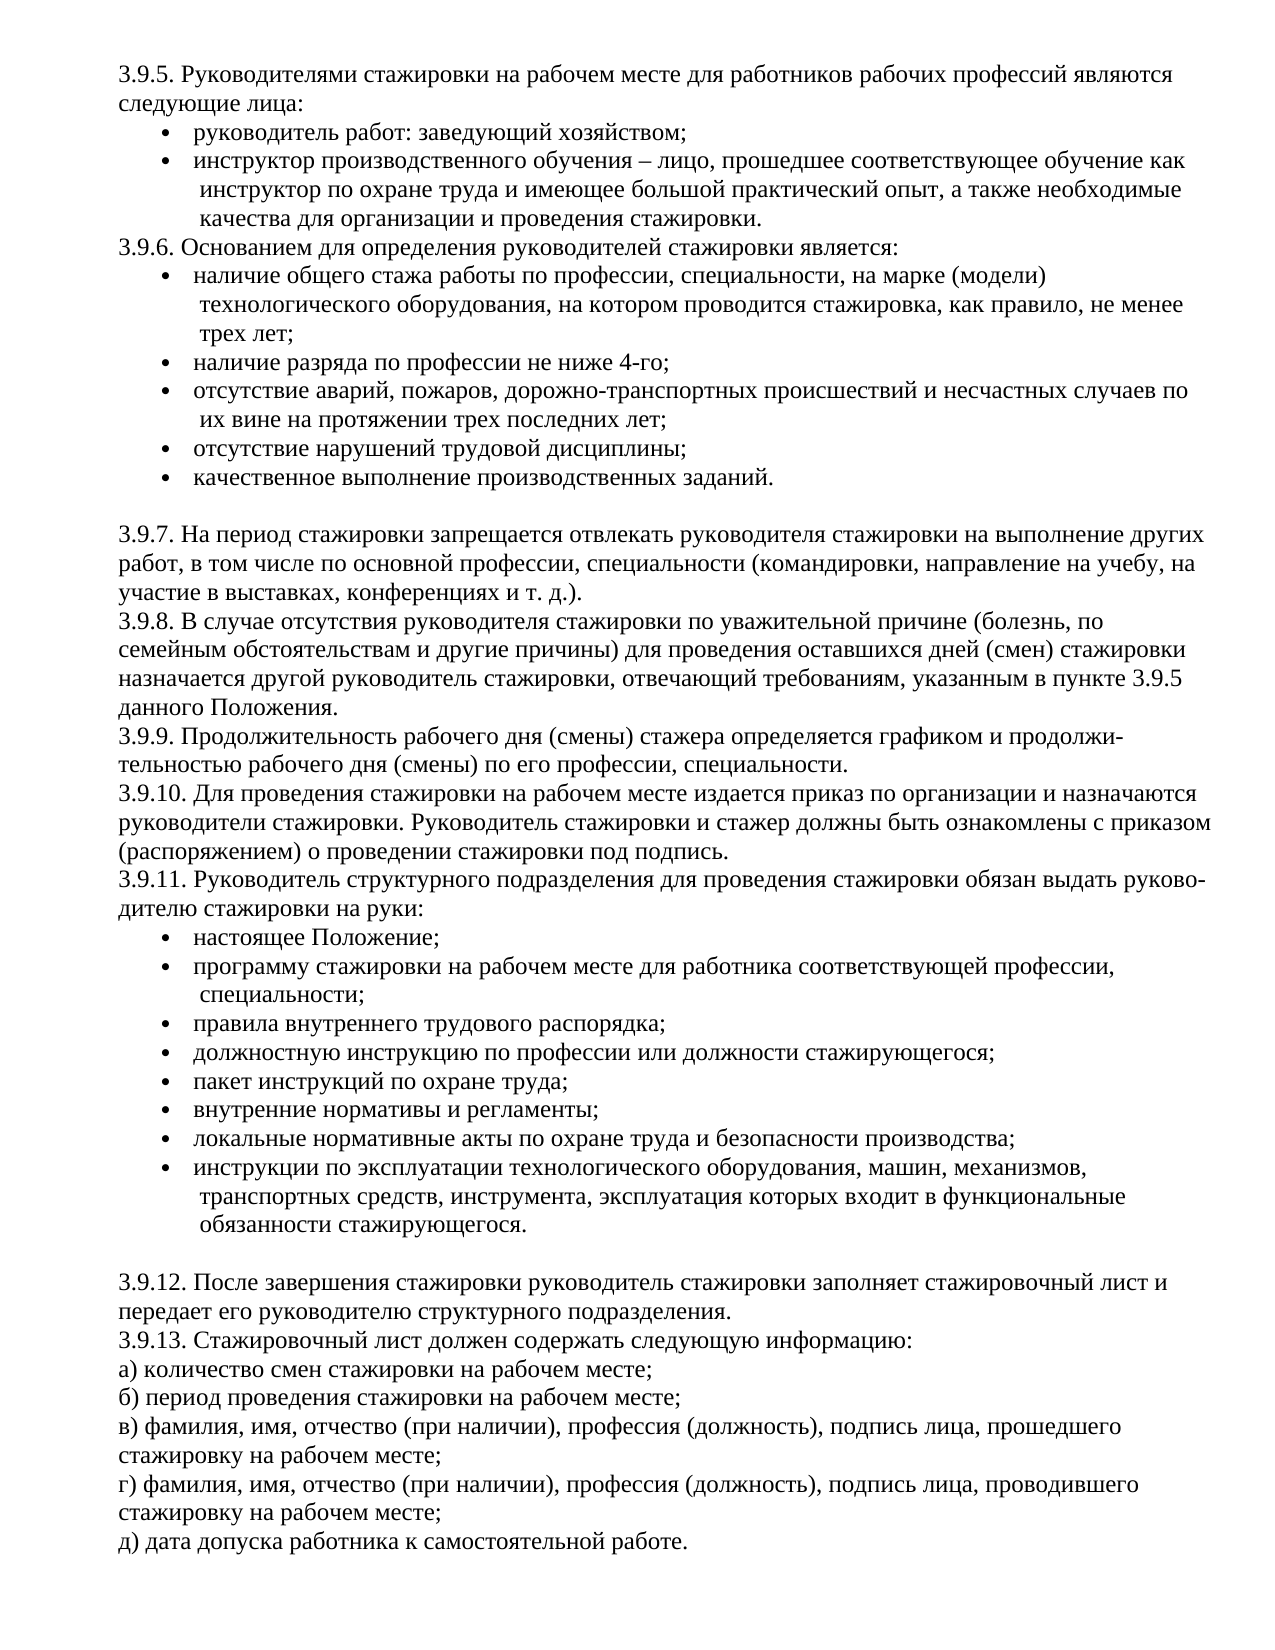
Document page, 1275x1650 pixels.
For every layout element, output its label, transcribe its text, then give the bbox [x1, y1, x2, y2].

text 3.9.13. Стажировочный лист должен содержать следующую информацию: [118, 1325, 1216, 1354]
text г) фамилия, имя, отчество (при наличии), профессия (должность), подпись лица, проводившего стажировку на рабочем месте; [118, 1469, 1216, 1526]
list инструкции по эксплуатации технологического оборудования, машин, механизмов, транспортных средств, инструмента, эксплуатация которых входит в функциональные обязанности стажирующегося. [162, 1152, 1197, 1238]
list руководитель работ: заведующий хозяйством; [162, 117, 1197, 145]
list программу стажировки на рабочем месте для работника соответствующей профессии, специальности; [162, 951, 1197, 1008]
list качественное выполнение производственных заданий. [162, 462, 1197, 490]
text 3.9.5. Руководителями стажировки на рабочем месте для работников рабочих профессий являются следующие лица: [118, 59, 1216, 117]
list пакет инструкций по охране труда; [162, 1066, 1197, 1094]
text б) период проведения стажировки на рабочем месте; [118, 1382, 1216, 1411]
list правила внутреннего трудового распорядка; [162, 1008, 1197, 1037]
text д) дата допуска работника к самостоятельной работе. [118, 1526, 1216, 1555]
list наличие разряда по профессии не ниже 4-го; [162, 347, 1197, 375]
list инструктор производственного обучения – лицо, прошедшее соответствующее обучение как инструктор по охране труда и имеющее большой практический опыт, а также необходимые качества для организации и проведения стажировки. [162, 145, 1197, 232]
text 3.9.7. На период стажировки запрещается отвлекать руководителя стажировки на выполнение других работ, в том числе по основной профессии, специальности (командировки, направление на учебу, на участие в выставках, конференциях и т. д.). [118, 519, 1216, 606]
list настоящее Положение; [162, 922, 1197, 951]
text 3.9.12. После завершения стажировки руководитель стажировки заполняет стажировочный лист и передает его руководителю структурного подразделения. [118, 1267, 1216, 1325]
text 3.9.10. Для проведения стажировки на рабочем месте издается приказ по организации и назначаются руководители стажировки. Руководитель стажировки и стажер должны быть ознакомлены с приказом (распоряжением) о проведении стажировки под подпись. [118, 778, 1216, 864]
list отсутствие аварий, пожаров, дорожно-транспортных происшествий и несчастных случаев по их вине на протяжении трех последних лет; [162, 375, 1197, 433]
text в) фамилия, имя, отчество (при наличии), профессия (должность), подпись лица, прошедшего стажировку на рабочем месте; [118, 1411, 1216, 1469]
text 3.9.8. В случае отсутствия руководителя стажировки по уважительной причине (болезнь, по семейным обстоятельствам и другие причины) для проведения оставшихся дней (смен) стажировки назначается другой руководитель стажировки, отвечающий требованиям, указанным в пункте 3.9.5 данного Положения. [118, 606, 1216, 721]
text а) количество смен стажировки на рабочем месте; [118, 1354, 1216, 1382]
list локальные нормативные акты по охране труда и безопасности производства; [162, 1123, 1197, 1152]
list должностную инструкцию по профессии или должности стажирующегося; [162, 1037, 1197, 1066]
list отсутствие нарушений трудовой дисциплины; [162, 433, 1197, 462]
text 3.9.11. Руководитель структурного подразделения для проведения стажировки обязан выдать руково-дителю стажировки на руки: [118, 864, 1216, 922]
text 3.9.9. Продолжительность рабочего дня (смены) стажера определяется графиком и продолжи-тельностью рабочего дня (смены) по его профессии, специальности. [118, 721, 1216, 778]
list внутренние нормативы и регламенты; [162, 1094, 1197, 1123]
list наличие общего стажа работы по профессии, специальности, на марке (модели) технологического оборудования, на котором проводится стажировка, как правило, не менее трех лет; [162, 260, 1197, 347]
text 3.9.6. Основанием для определения руководителей стажировки является: [118, 232, 1216, 260]
